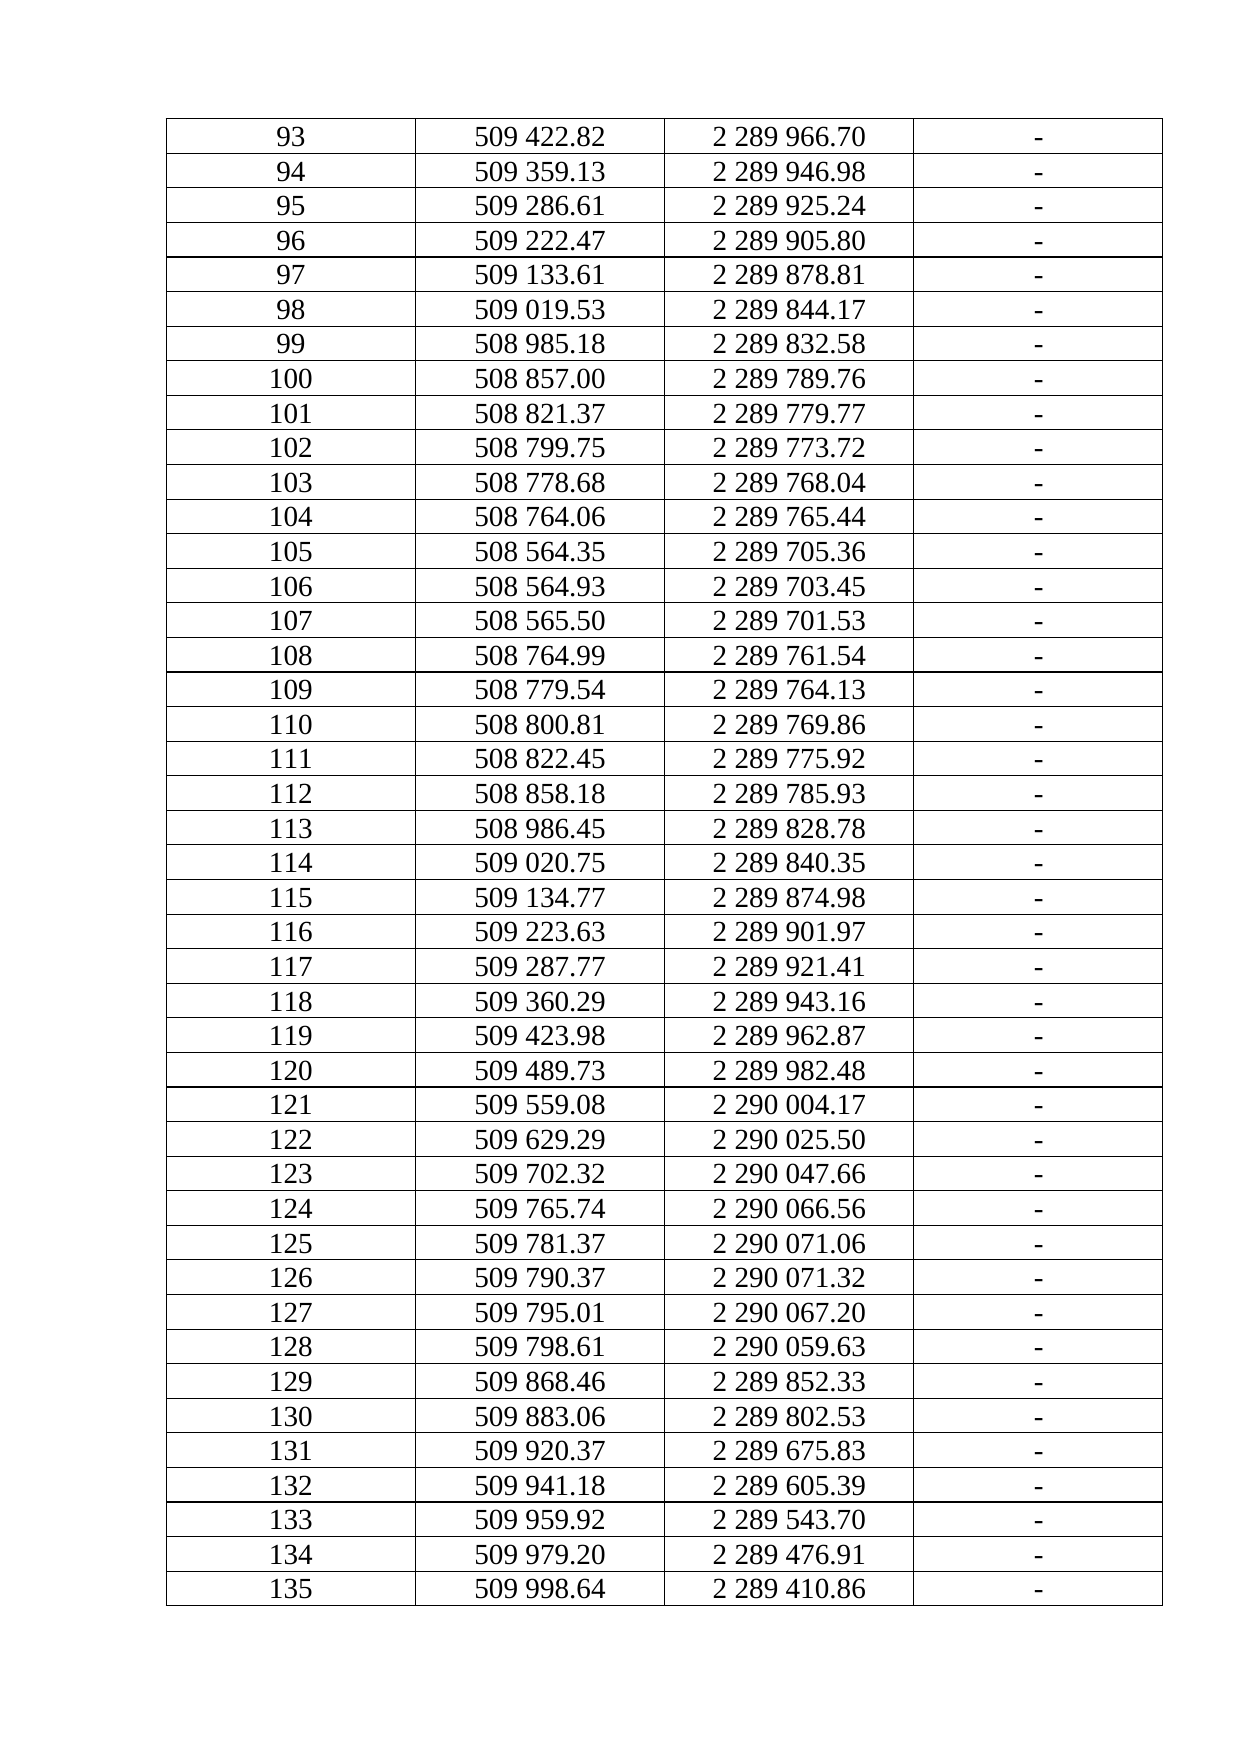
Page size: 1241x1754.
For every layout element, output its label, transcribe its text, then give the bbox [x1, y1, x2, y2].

table_cell 132 [167, 1468, 415, 1501]
table_cell - [914, 1572, 1162, 1605]
table_cell 107 [167, 603, 415, 637]
table_cell 127 [167, 1295, 415, 1328]
table_cell 509 941.18 [416, 1468, 664, 1501]
table_cell 94 [167, 154, 415, 187]
table_cell - [914, 1468, 1162, 1501]
table_cell 2 289 828.78 [665, 811, 913, 844]
table_cell 2 289 789.76 [665, 361, 913, 395]
table_cell 509 959.92 [416, 1503, 664, 1536]
table_cell 509 422.82 [416, 119, 664, 153]
table_cell 123 [167, 1157, 415, 1190]
table_cell 509 019.53 [416, 292, 664, 326]
table_cell 2 289 844.17 [665, 292, 913, 326]
table_cell 509 360.29 [416, 984, 664, 1017]
table_cell - [914, 1330, 1162, 1363]
table_cell - [914, 1433, 1162, 1467]
table_cell 509 559.08 [416, 1088, 664, 1121]
table_cell - [914, 880, 1162, 913]
table_cell 93 [167, 119, 415, 153]
table_cell 2 289 703.45 [665, 569, 913, 602]
table_cell 509 133.61 [416, 258, 664, 291]
table_cell 2 290 004.17 [665, 1088, 913, 1121]
table_cell - [914, 154, 1162, 187]
table_cell 2 289 701.53 [665, 603, 913, 637]
table_cell 2 290 025.50 [665, 1122, 913, 1156]
table_cell 509 781.37 [416, 1226, 664, 1259]
table_cell 105 [167, 534, 415, 568]
table_cell - [914, 396, 1162, 429]
table_cell - [914, 258, 1162, 291]
table_cell 2 289 543.70 [665, 1503, 913, 1536]
table_cell 2 289 878.81 [665, 258, 913, 291]
table_cell - [914, 1157, 1162, 1190]
table_cell 2 289 943.16 [665, 984, 913, 1017]
table_cell 508 564.35 [416, 534, 664, 568]
table_cell 509 765.74 [416, 1191, 664, 1225]
table_cell 125 [167, 1226, 415, 1259]
table_cell 2 289 962.87 [665, 1018, 913, 1052]
table_cell 115 [167, 880, 415, 913]
table_cell - [914, 1399, 1162, 1432]
table_cell 2 289 768.04 [665, 465, 913, 498]
table_cell 96 [167, 223, 415, 256]
table_cell - [914, 1295, 1162, 1328]
table_cell 102 [167, 430, 415, 464]
table_cell 2 289 901.97 [665, 915, 913, 948]
table_cell 509 223.63 [416, 915, 664, 948]
table_cell 114 [167, 845, 415, 879]
table_cell 2 290 067.20 [665, 1295, 913, 1328]
table_cell 130 [167, 1399, 415, 1432]
table_cell - [914, 603, 1162, 637]
table_cell 509 798.61 [416, 1330, 664, 1363]
table_cell 2 290 071.32 [665, 1260, 913, 1294]
table_cell 509 998.64 [416, 1572, 664, 1605]
table_cell - [914, 292, 1162, 326]
table_cell 129 [167, 1364, 415, 1398]
table_cell - [914, 984, 1162, 1017]
table_cell 112 [167, 776, 415, 810]
table_cell 128 [167, 1330, 415, 1363]
table_cell 2 290 071.06 [665, 1226, 913, 1259]
table_cell - [914, 500, 1162, 533]
table_cell 2 290 066.56 [665, 1191, 913, 1225]
table_cell 508 800.81 [416, 707, 664, 741]
table_cell - [914, 1260, 1162, 1294]
table_cell 509 134.77 [416, 880, 664, 913]
table_cell 509 883.06 [416, 1399, 664, 1432]
table_cell 508 858.18 [416, 776, 664, 810]
table_cell 508 985.18 [416, 327, 664, 360]
table_cell 101 [167, 396, 415, 429]
table_cell - [914, 361, 1162, 395]
table_cell 508 565.50 [416, 603, 664, 637]
table_cell 509 868.46 [416, 1364, 664, 1398]
table_cell - [914, 1364, 1162, 1398]
table_cell - [914, 188, 1162, 222]
table_cell - [914, 915, 1162, 948]
table_cell - [914, 1503, 1162, 1536]
table_cell 116 [167, 915, 415, 948]
table_cell 509 489.73 [416, 1053, 664, 1086]
table_cell 2 289 785.93 [665, 776, 913, 810]
table_cell 108 [167, 638, 415, 671]
table_cell - [914, 638, 1162, 671]
table_cell 109 [167, 673, 415, 706]
table_cell 2 289 761.54 [665, 638, 913, 671]
table_cell 106 [167, 569, 415, 602]
table_cell - [914, 534, 1162, 568]
table_cell 2 289 982.48 [665, 1053, 913, 1086]
table_cell 508 778.68 [416, 465, 664, 498]
table_cell 131 [167, 1433, 415, 1467]
table_cell - [914, 776, 1162, 810]
table_cell 120 [167, 1053, 415, 1086]
table_cell - [914, 845, 1162, 879]
table_cell 117 [167, 949, 415, 983]
table_cell 118 [167, 984, 415, 1017]
table_cell 2 289 832.58 [665, 327, 913, 360]
table_cell 509 423.98 [416, 1018, 664, 1052]
table_cell - [914, 1088, 1162, 1121]
table_cell 2 289 605.39 [665, 1468, 913, 1501]
table_cell 508 986.45 [416, 811, 664, 844]
table_cell 99 [167, 327, 415, 360]
table_cell 509 020.75 [416, 845, 664, 879]
table_cell 104 [167, 500, 415, 533]
table_cell 2 289 773.72 [665, 430, 913, 464]
table_cell 113 [167, 811, 415, 844]
table_cell 509 702.32 [416, 1157, 664, 1190]
table_cell - [914, 569, 1162, 602]
table_cell 509 222.47 [416, 223, 664, 256]
table_cell 2 289 769.86 [665, 707, 913, 741]
table_cell - [914, 742, 1162, 775]
table_cell - [914, 1018, 1162, 1052]
table_cell 111 [167, 742, 415, 775]
table_cell 509 287.77 [416, 949, 664, 983]
table_cell 119 [167, 1018, 415, 1052]
table_cell - [914, 223, 1162, 256]
table_cell - [914, 1537, 1162, 1571]
table_cell 508 764.06 [416, 500, 664, 533]
table_cell 509 286.61 [416, 188, 664, 222]
table_cell 509 629.29 [416, 1122, 664, 1156]
table_cell 133 [167, 1503, 415, 1536]
table_cell 509 979.20 [416, 1537, 664, 1571]
table_cell 2 289 675.83 [665, 1433, 913, 1467]
table_cell 2 289 925.24 [665, 188, 913, 222]
table_cell 2 290 059.63 [665, 1330, 913, 1363]
table_cell 134 [167, 1537, 415, 1571]
table_cell - [914, 1122, 1162, 1156]
table_cell 2 289 966.70 [665, 119, 913, 153]
table_cell 508 822.45 [416, 742, 664, 775]
table_cell 2 289 476.91 [665, 1537, 913, 1571]
table_cell 508 821.37 [416, 396, 664, 429]
table_cell 103 [167, 465, 415, 498]
table_cell 2 289 705.36 [665, 534, 913, 568]
table_cell 508 799.75 [416, 430, 664, 464]
table_cell 2 289 802.53 [665, 1399, 913, 1432]
table_cell 509 359.13 [416, 154, 664, 187]
table_cell 135 [167, 1572, 415, 1605]
table_cell 509 795.01 [416, 1295, 664, 1328]
table_cell 2 289 765.44 [665, 500, 913, 533]
table_cell 121 [167, 1088, 415, 1121]
table_cell 2 289 852.33 [665, 1364, 913, 1398]
table_cell 509 920.37 [416, 1433, 664, 1467]
table_cell 2 289 775.92 [665, 742, 913, 775]
table_cell - [914, 1053, 1162, 1086]
table_cell 2 289 764.13 [665, 673, 913, 706]
table_cell - [914, 811, 1162, 844]
table_cell 2 289 874.98 [665, 880, 913, 913]
table_cell 508 564.93 [416, 569, 664, 602]
table_cell 110 [167, 707, 415, 741]
table_cell 2 289 779.77 [665, 396, 913, 429]
table_cell 2 289 921.41 [665, 949, 913, 983]
table_cell - [914, 430, 1162, 464]
table_cell - [914, 1191, 1162, 1225]
table_cell - [914, 465, 1162, 498]
table_cell 122 [167, 1122, 415, 1156]
table_cell - [914, 707, 1162, 741]
table_cell - [914, 119, 1162, 153]
table_cell 2 290 047.66 [665, 1157, 913, 1190]
table_cell 98 [167, 292, 415, 326]
table_cell - [914, 327, 1162, 360]
table_cell 2 289 840.35 [665, 845, 913, 879]
table_cell 2 289 905.80 [665, 223, 913, 256]
table_cell 509 790.37 [416, 1260, 664, 1294]
table_cell 508 857.00 [416, 361, 664, 395]
table_cell - [914, 949, 1162, 983]
table_cell 508 764.99 [416, 638, 664, 671]
table_cell 124 [167, 1191, 415, 1225]
table_cell - [914, 1226, 1162, 1259]
table_cell 100 [167, 361, 415, 395]
table_cell 508 779.54 [416, 673, 664, 706]
table_cell 126 [167, 1260, 415, 1294]
table_cell 97 [167, 258, 415, 291]
table_cell 95 [167, 188, 415, 222]
table_cell 2 289 946.98 [665, 154, 913, 187]
table_cell - [914, 673, 1162, 706]
table_cell 2 289 410.86 [665, 1572, 913, 1605]
